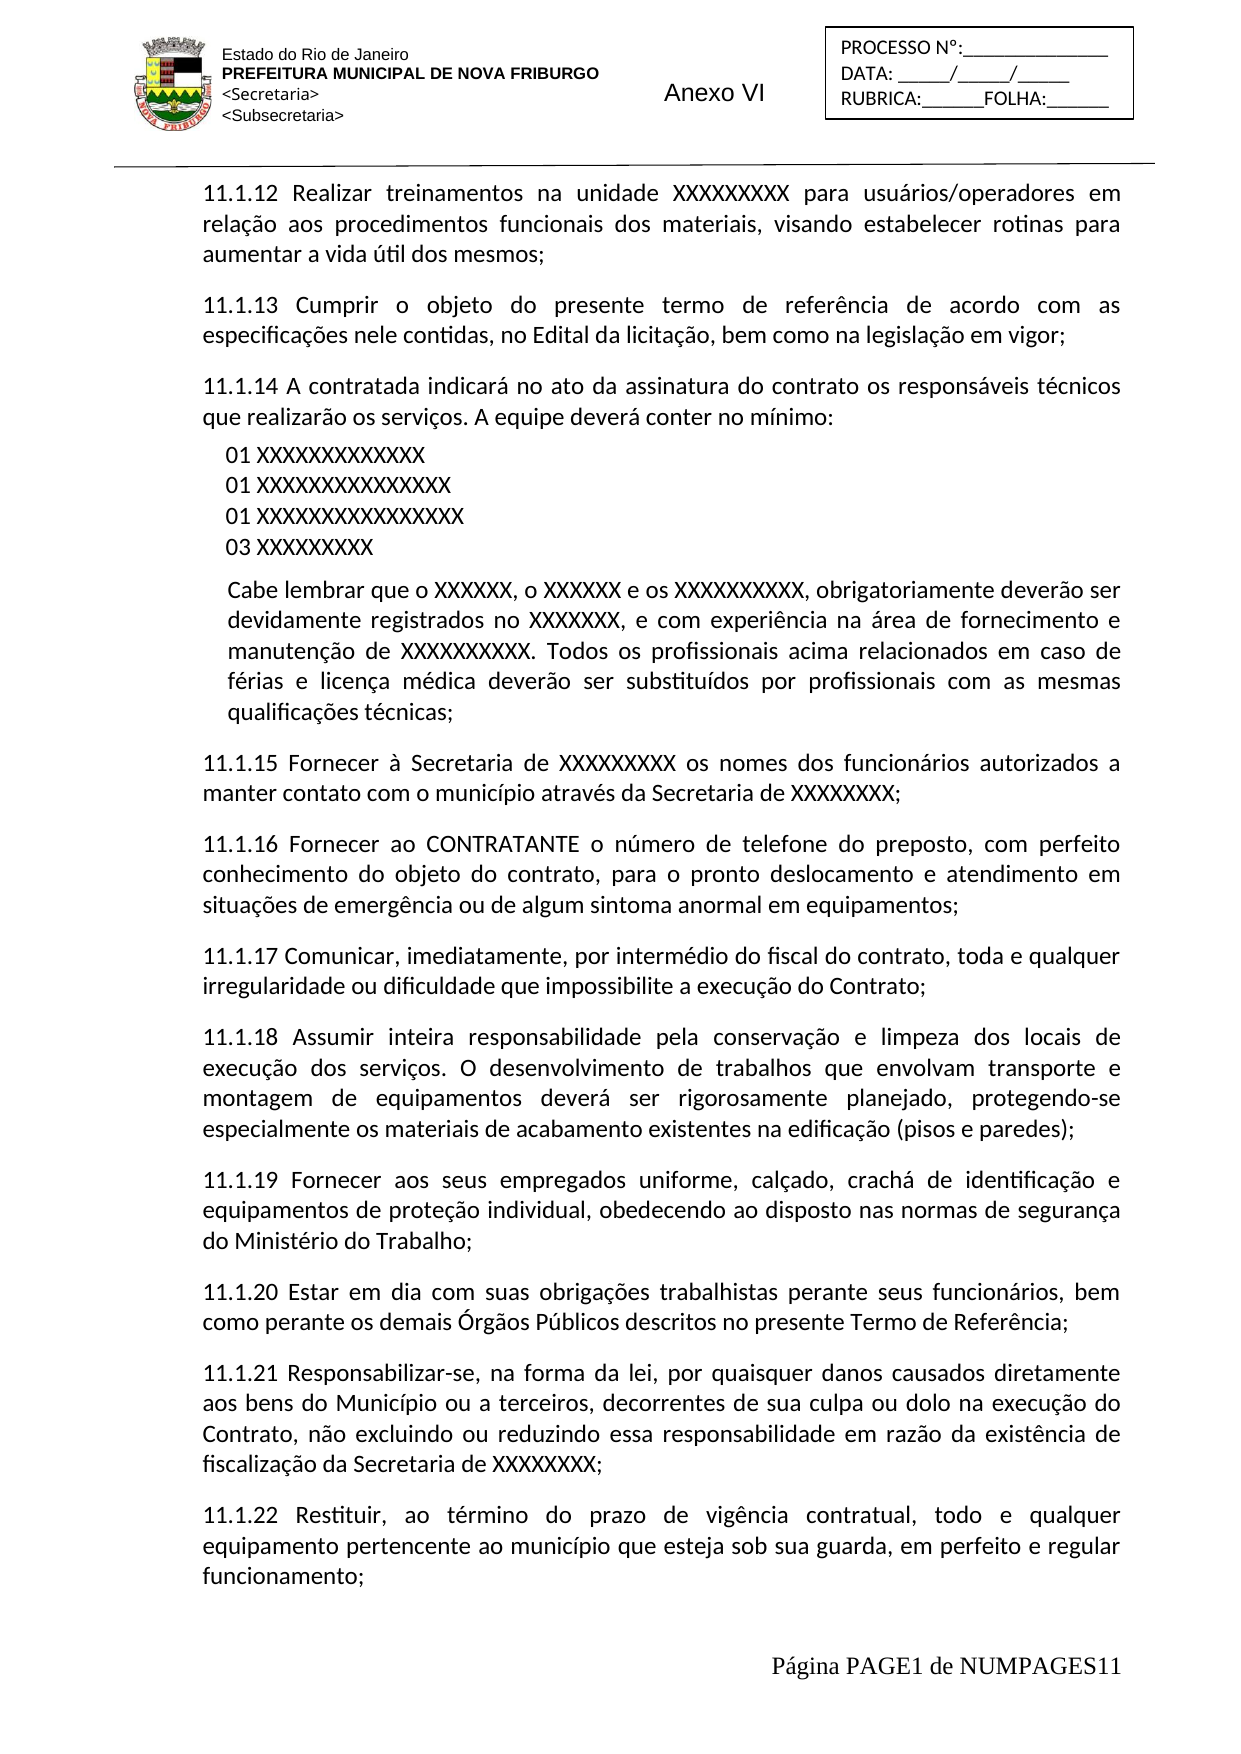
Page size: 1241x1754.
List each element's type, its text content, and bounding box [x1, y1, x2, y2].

list 11.1.20 Estar em dia com suas obrigações trabalhistas perante seus funcionários, bem como perante os demais Órgãos Públicos descritos no presente Termo de Referência; [202, 1276, 1122, 1337]
list 03 XXXXXXXXX [225, 531, 1122, 561]
list 11.1.13 Cumprir o objeto do presente termo de referência de acordo com as especificações nele contidas, no Edital da licitação, bem como na legislação em vigor; [202, 289, 1122, 350]
list 01 XXXXXXXXXXXXX [225, 439, 1122, 469]
list 11.1.15 Fornecer à Secretaria de XXXXXXXXX os nomes dos funcionários autorizados a manter contato com o município através da Secretaria de XXXXXXXX; [202, 747, 1122, 808]
picture [133, 36, 212, 129]
list 11.1.12 Realizar treinamentos na unidade XXXXXXXXX para usuários/operadores em relação aos procedimentos funcionais dos materiais, visando estabelecer rotinas para aumentar a vida útil dos mesmos; [202, 177, 1122, 269]
list 11.1.19 Fornecer aos seus empregados uniforme, calçado, crachá de identificação e equipamentos de proteção individual, obedecendo ao disposto nas normas de segurança do Ministério do Trabalho; [202, 1164, 1122, 1255]
list Cabe lembrar que o XXXXXX, o XXXXXX e os XXXXXXXXXX, obrigatoriamente deverão ser devidamente registrados no XXXXXXX, e com experiência na área de fornecimento e manutenção de XXXXXXXXXX. Todos os profissionais acima relacionados em caso de férias e licença médica deverão ser substituídos por profissionais com as mesmas qualificações técnicas; [227, 574, 1122, 726]
list 01 XXXXXXXXXXXXXXX [225, 469, 1122, 500]
list 11.1.18 Assumir inteira responsabilidade pela conservação e limpeza dos locais de execução dos serviços. O desenvolvimento de trabalhos que envolvam transporte e montagem de equipamentos deverá ser rigorosamente planejado, protegendo-se especialmente os materiais de acabamento existentes na edificação (pisos e paredes); [202, 1021, 1122, 1143]
list 11.1.22 Restituir, ao término do prazo de vigência contratual, todo e qualquer equipamento pertencente ao município que esteja sob sua guarda, em perfeito e regular funcionamento; [202, 1499, 1122, 1591]
list 01 XXXXXXXXXXXXXXXX [225, 500, 1122, 531]
list 11.1.21 Responsabilizar-se, na forma da lei, por quaisquer danos causados diretamente aos bens do Município ou a terceiros, decorrentes de sua culpa ou dolo na execução do Contrato, não excluindo ou reduzindo essa responsabilidade em razão da existência de fiscalização da Secretaria de XXXXXXXX; [202, 1357, 1122, 1479]
list 11.1.17 Comunicar, imediatamente, por intermédio do fiscal do contrato, toda e qualquer irregularidade ou dificuldade que impossibilite a execução do Contrato; [202, 940, 1122, 1001]
list 11.1.16 Fornecer ao CONTRATANTE o número de telefone do preposto, com perfeito conhecimento do objeto do contrato, para o pronto deslocamento e atendimento em situações de emergência ou de algum sintoma anormal em equipamentos; [202, 828, 1122, 920]
list 11.1.14 A contratada indicará no ato da assinatura do contrato os responsáveis técnicos que realizarão os serviços. A equipe deverá conter no mínimo: [202, 370, 1122, 431]
